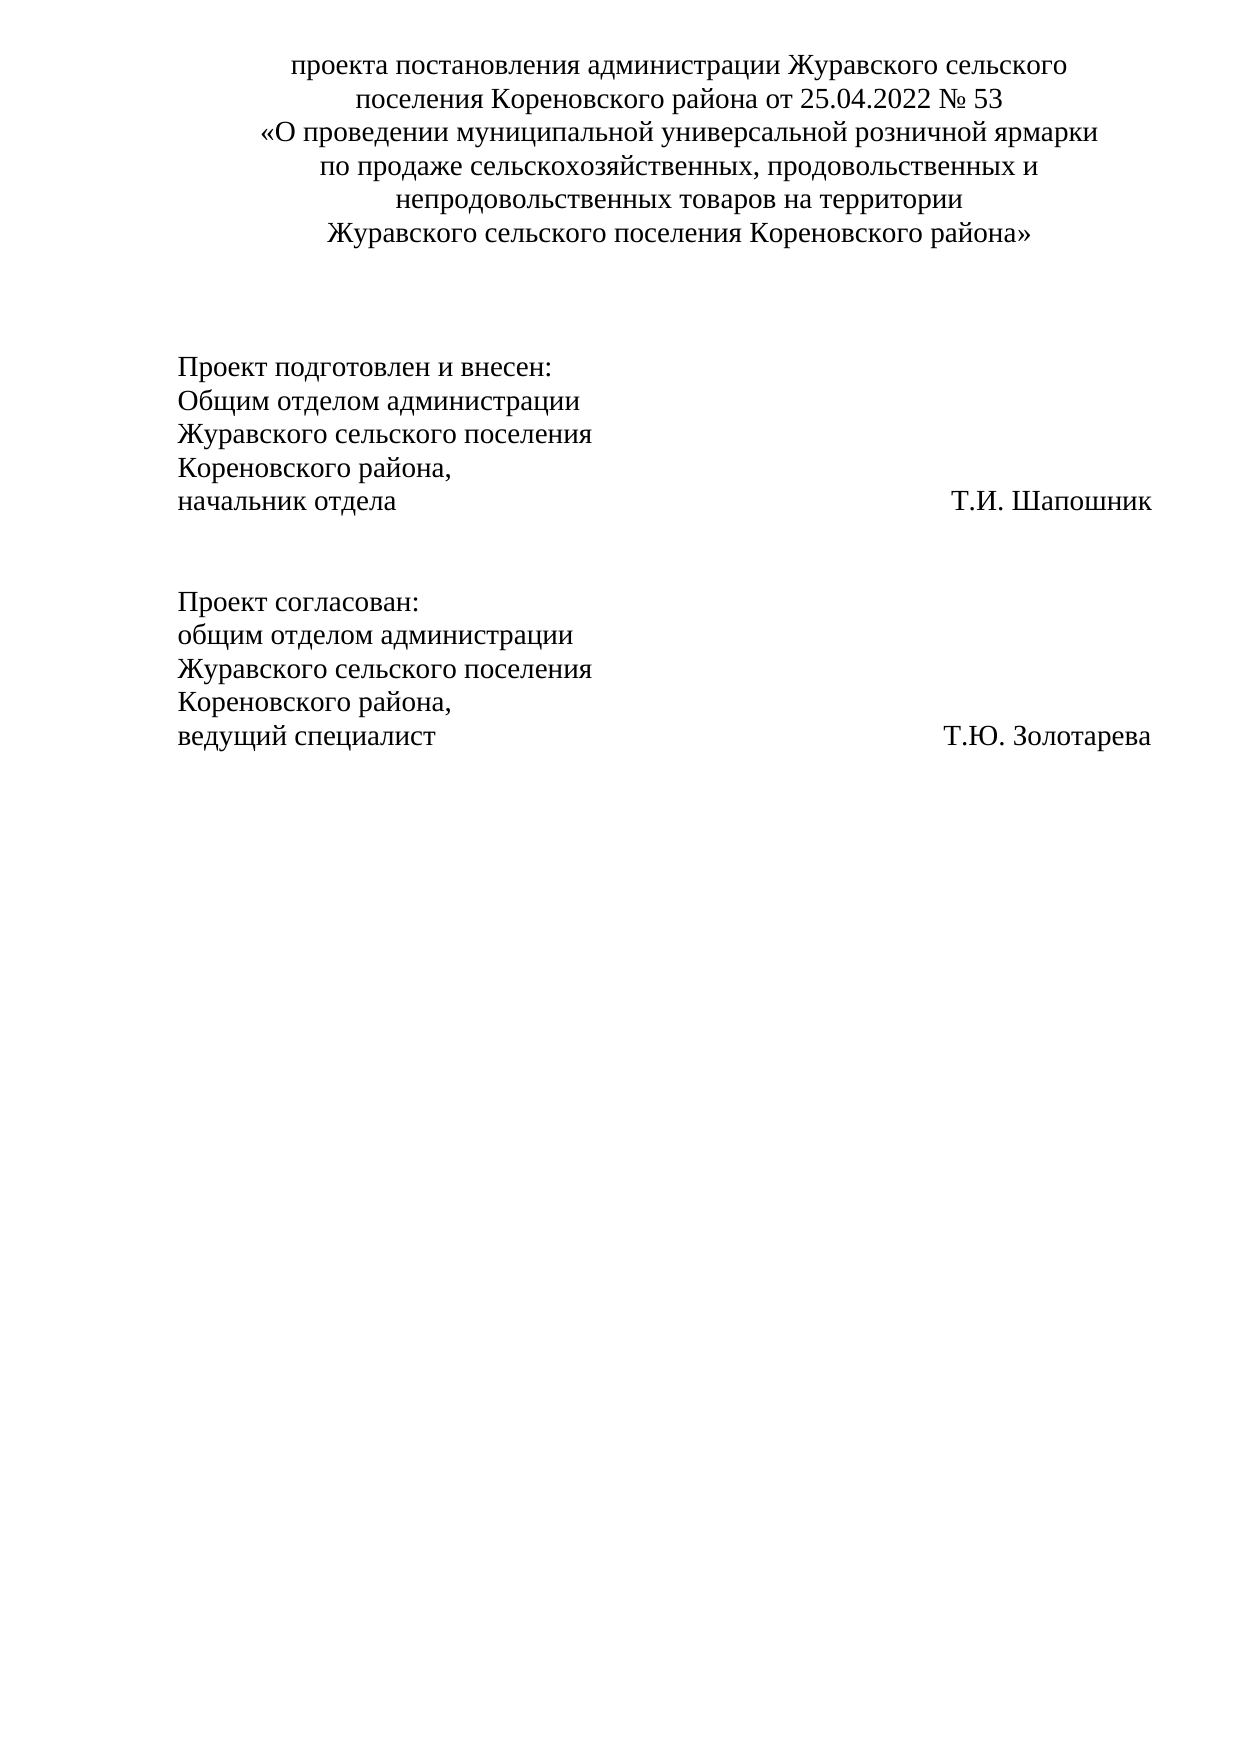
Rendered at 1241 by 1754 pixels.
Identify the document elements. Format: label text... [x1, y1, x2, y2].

text Журавского сельского поселения [177, 651, 1181, 684]
text проекта постановления администрации Журавского сельского [177, 47, 1181, 81]
text Кореновского района, [177, 684, 1181, 718]
text по продаже сельскохозяйственных, продовольственных и [177, 148, 1181, 181]
text начальник отдела Т.И. Шапошник [177, 483, 1181, 517]
text Общим отделом администрации [177, 383, 1181, 416]
text Проект подготовлен и внесен: [177, 349, 1181, 383]
text Журавского сельского поселения Кореновского района» [177, 215, 1181, 248]
text непродовольственных товаров на территории [177, 181, 1181, 215]
text Журавского сельского поселения [177, 416, 1181, 450]
text Кореновского района, [177, 450, 1181, 483]
text Проект согласован: [177, 584, 1181, 617]
text общим отделом администрации [177, 617, 1181, 651]
text «О проведении муниципальной универсальной розничной ярмарки [177, 114, 1181, 148]
text ведущий специалист Т.Ю. Золотарева [177, 718, 1181, 752]
text поселения Кореновского района от 25.04.2022 № 53 [177, 81, 1181, 114]
